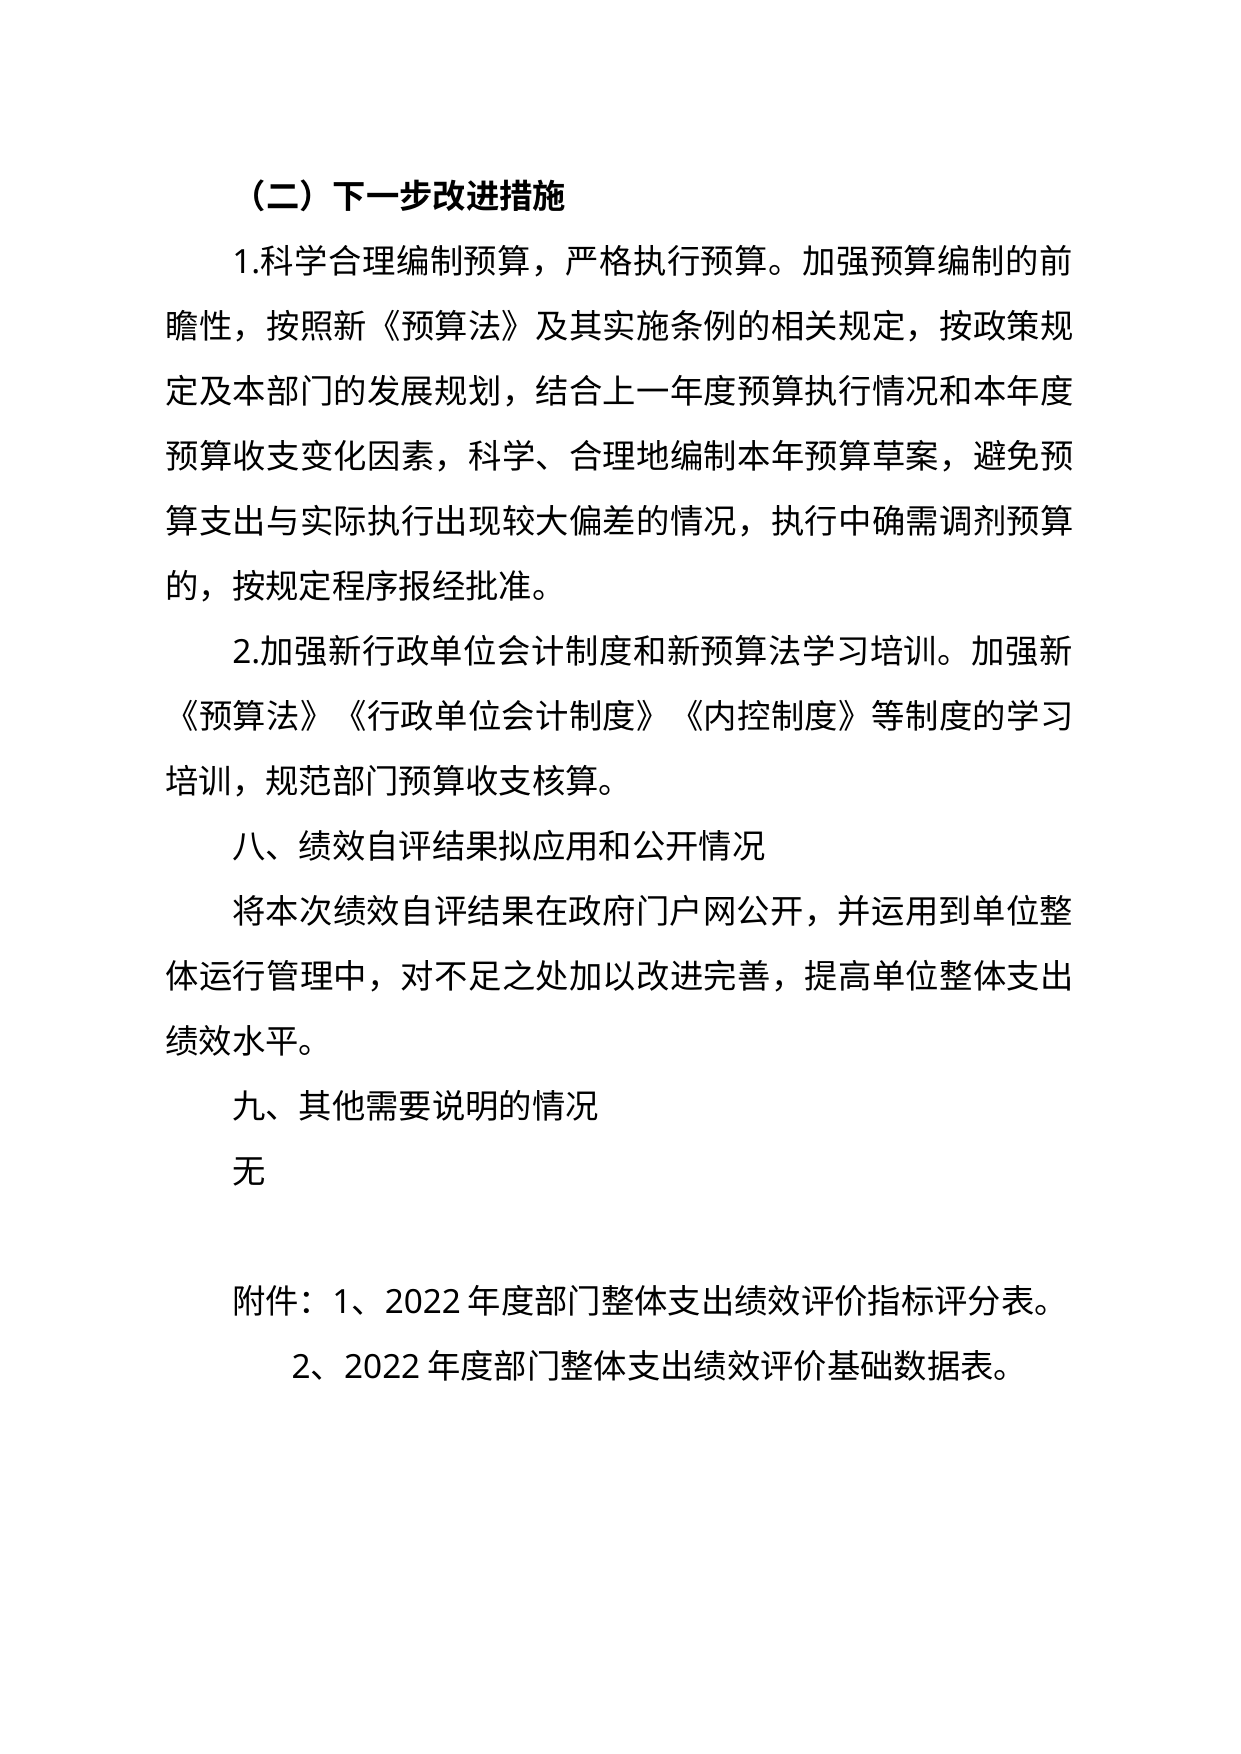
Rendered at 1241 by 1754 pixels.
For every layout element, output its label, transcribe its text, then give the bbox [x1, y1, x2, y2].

text 2、2022年度部门整体支出绩效评价基础数据表。 [165, 1332, 1075, 1397]
text （二）下一步改进措施 [165, 162, 1075, 227]
text 附件：1、2022年度部门整体支出绩效评价指标评分表。 [165, 1267, 1075, 1332]
text 将本次绩效自评结果在政府门户网公开，并运用到单位整体运行管理中，对不足之处加以改进完善，提高单位整体支出绩效水平。 [165, 877, 1075, 1072]
text 八、绩效自评结果拟应用和公开情况 [165, 812, 1075, 877]
text 九、其他需要说明的情况 [165, 1072, 1075, 1137]
text 无 [165, 1137, 1075, 1202]
text 1.科学合理编制预算，严格执行预算。加强预算编制的前瞻性，按照新《预算法》及其实施条例的相关规定，按政策规定及本部门的发展规划，结合上一年度预算执行情况和本年度预算收支变化因素，科学、合理地编制本年预算草案，避免预算支出与实际执行出现较大偏差的情况，执行中确需调剂预算的，按规定程序报经批准。 [165, 227, 1075, 617]
text 2.加强新行政单位会计制度和新预算法学习培训。加强新《预算法》《行政单位会计制度》《内控制度》等制度的学习培训，规范部门预算收支核算。 [165, 617, 1075, 812]
